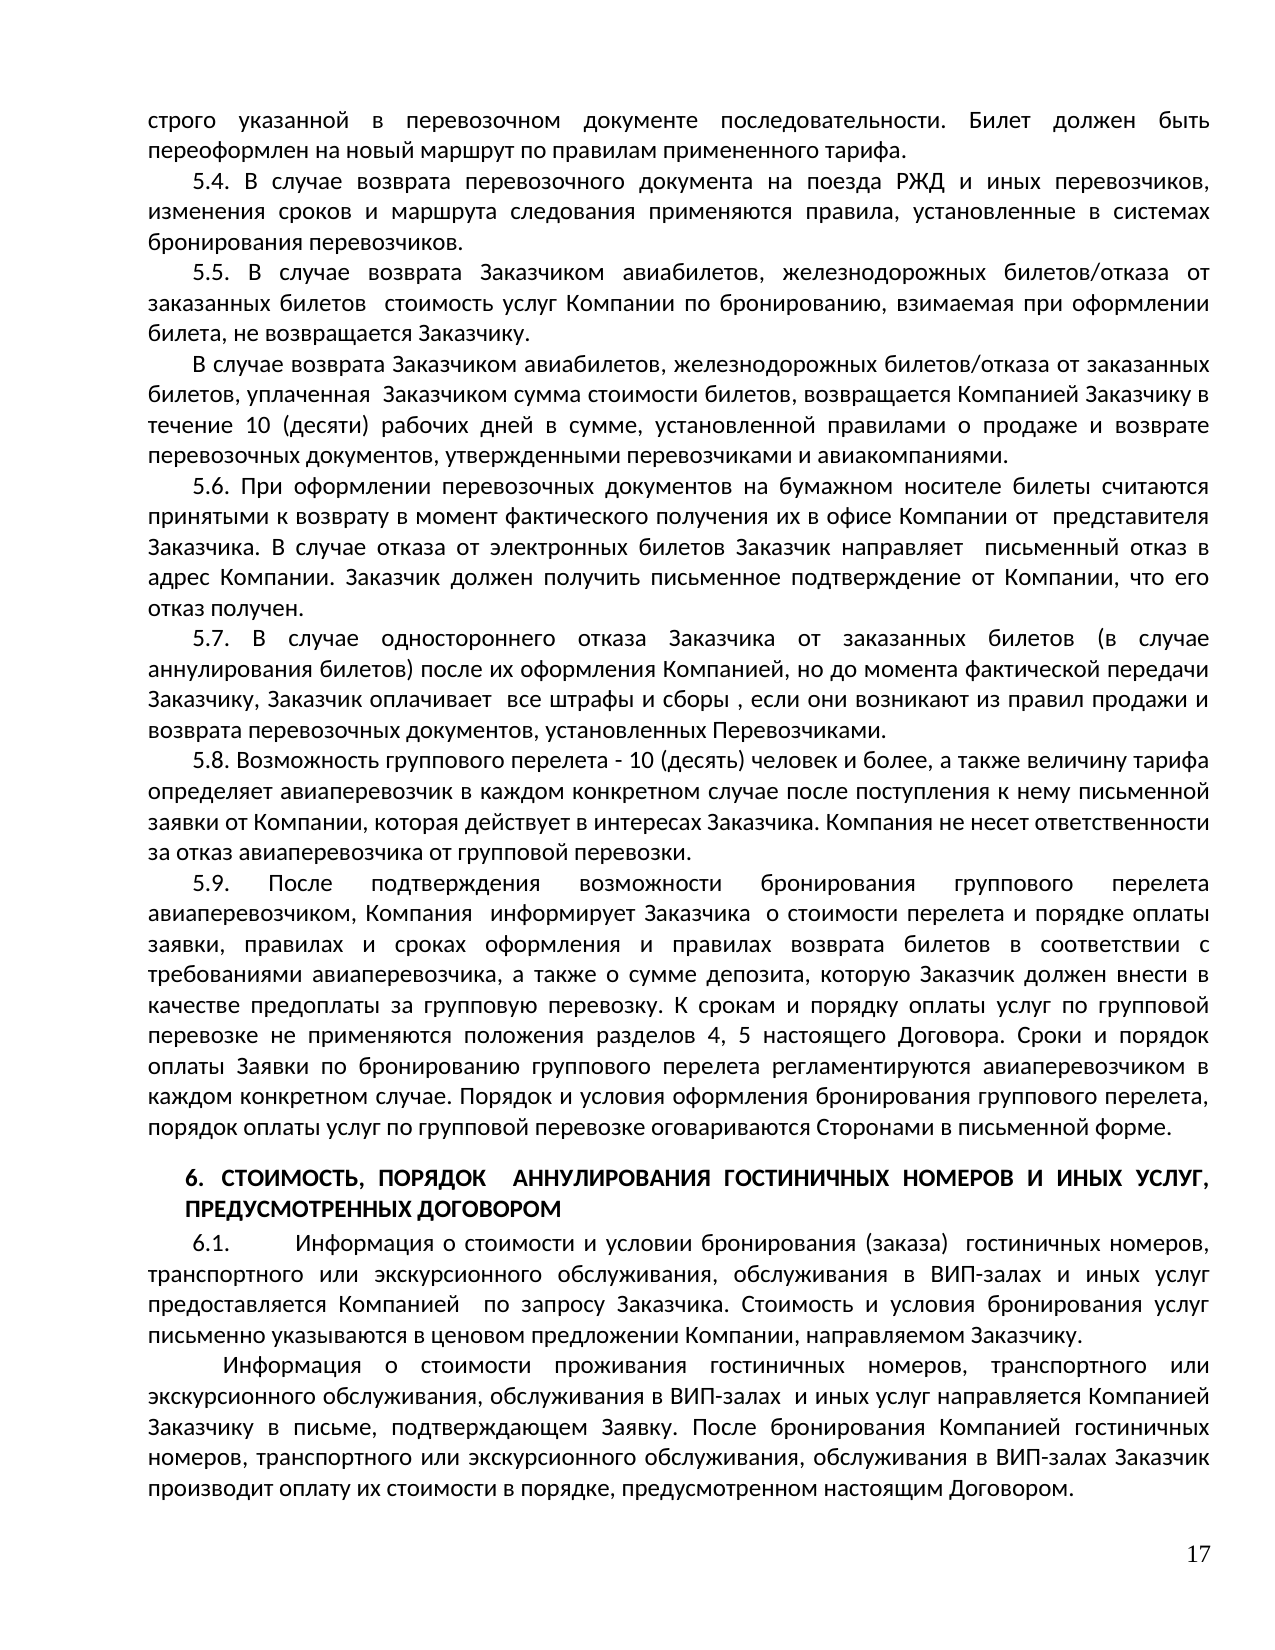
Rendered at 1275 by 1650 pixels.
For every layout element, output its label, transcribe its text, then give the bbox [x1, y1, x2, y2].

text Информация о стоимости проживания гостиничных номеров, транспортного или экскурсионного обслуживания, обслуживания в ВИП-залах и иных услуг направляется Компанией Заказчику в письме, подтверждающем Заявку. После бронирования Компанией гостиничных номеров, транспортного или экскурсионного обслуживания, обслуживания в ВИП-залах Заказчик производит оплату их стоимости в порядке, предусмотренном настоящим Договором. [148, 1349, 1211, 1502]
text 5.8. Возможность группового перелета - 10 (десять) человек и более, а также величину тарифа определяет авиаперевозчик в каждом конкретном случае после поступления к нему письменной заявки от Компании, которая действует в интересах Заказчика. Компания не несет ответственности за отказ авиаперевозчика от групповой перевозки. [148, 745, 1211, 867]
text 5.6. При оформлении перевозочных документов на бумажном носителе билеты считаются принятыми к возврату в момент фактического получения их в офисе Компании от представителя Заказчика. В случае отказа от электронных билетов Заказчик направляет письменный отказ в адрес Компании. Заказчик должен получить письменное подтверждение от Компании, что его отказ получен. [148, 470, 1211, 623]
text В случае возврата Заказчиком авиабилетов, железнодорожных билетов/отказа от заказанных билетов, уплаченная Заказчиком сумма стоимости билетов, возвращается Компанией Заказчику в течение 10 (десяти) рабочих дней в сумме, установленной правилами о продаже и возврате перевозочных документов, утвержденными перевозчиками и авиакомпаниями. [148, 348, 1211, 470]
text 5.7. В случае одностороннего отказа Заказчика от заказанных билетов (в случае аннулирования билетов) после их оформления Компанией, но до момента фактической передачи Заказчику, Заказчик оплачивает все штрафы и сборы , если они возникают из правил продажи и возврата перевозочных документов, установленных Перевозчиками. [148, 623, 1211, 745]
text 5.9. После подтверждения возможности бронирования группового перелета авиаперевозчиком, Компания информирует Заказчика о стоимости перелета и порядке оплаты заявки, правилах и сроках оформления и правилах возврата билетов в соответствии с требованиями авиаперевозчика, а также о сумме депозита, которую Заказчик должен внести в качестве предоплаты за групповую перевозку. К срокам и порядку оплаты услуг по групповой перевозке не применяются положения разделов 4, 5 настоящего Договора. Сроки и порядок оплаты Заявки по бронированию группового перелета регламентируются авиаперевозчиком в каждом конкретном случае. Порядок и условия оформления бронирования группового перелета, порядок оплаты услуг по групповой перевозке оговариваются Сторонами в письменной форме. [148, 867, 1211, 1141]
text 5.4. В случае возврата перевозочного документа на поезда РЖД и иных перевозчиков, изменения сроков и маршрута следования применяются правила, установленные в системах бронирования перевозчиков. [148, 165, 1211, 256]
text 6.1. Информация о стоимости и условии бронирования (заказа) гостиничных номеров, транспортного или экскурсионного обслуживания, обслуживания в ВИП-залах и иных услуг предоставляется Компанией по запросу Заказчика. Стоимость и условия бронирования услуг письменно указываются в ценовом предложении Компании, направляемом Заказчику. [148, 1227, 1211, 1349]
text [148, 104, 1211, 165]
text 5.5. В случае возврата Заказчиком авиабилетов, железнодорожных билетов/отказа от заказанных билетов стоимость услуг Компании по бронированию, взимаемая при оформлении билета, не возвращается Заказчику. [148, 256, 1211, 348]
text 6. СТОИМОСТЬ, ПОРЯДОК АННУЛИРОВАНИЯ ГОСТИНИЧНЫХ НОМЕРОВ И ИНЫХ УСЛУГ, ПРЕДУСМОТРЕННЫХ ДОГОВОРОМ [185, 1162, 1211, 1223]
